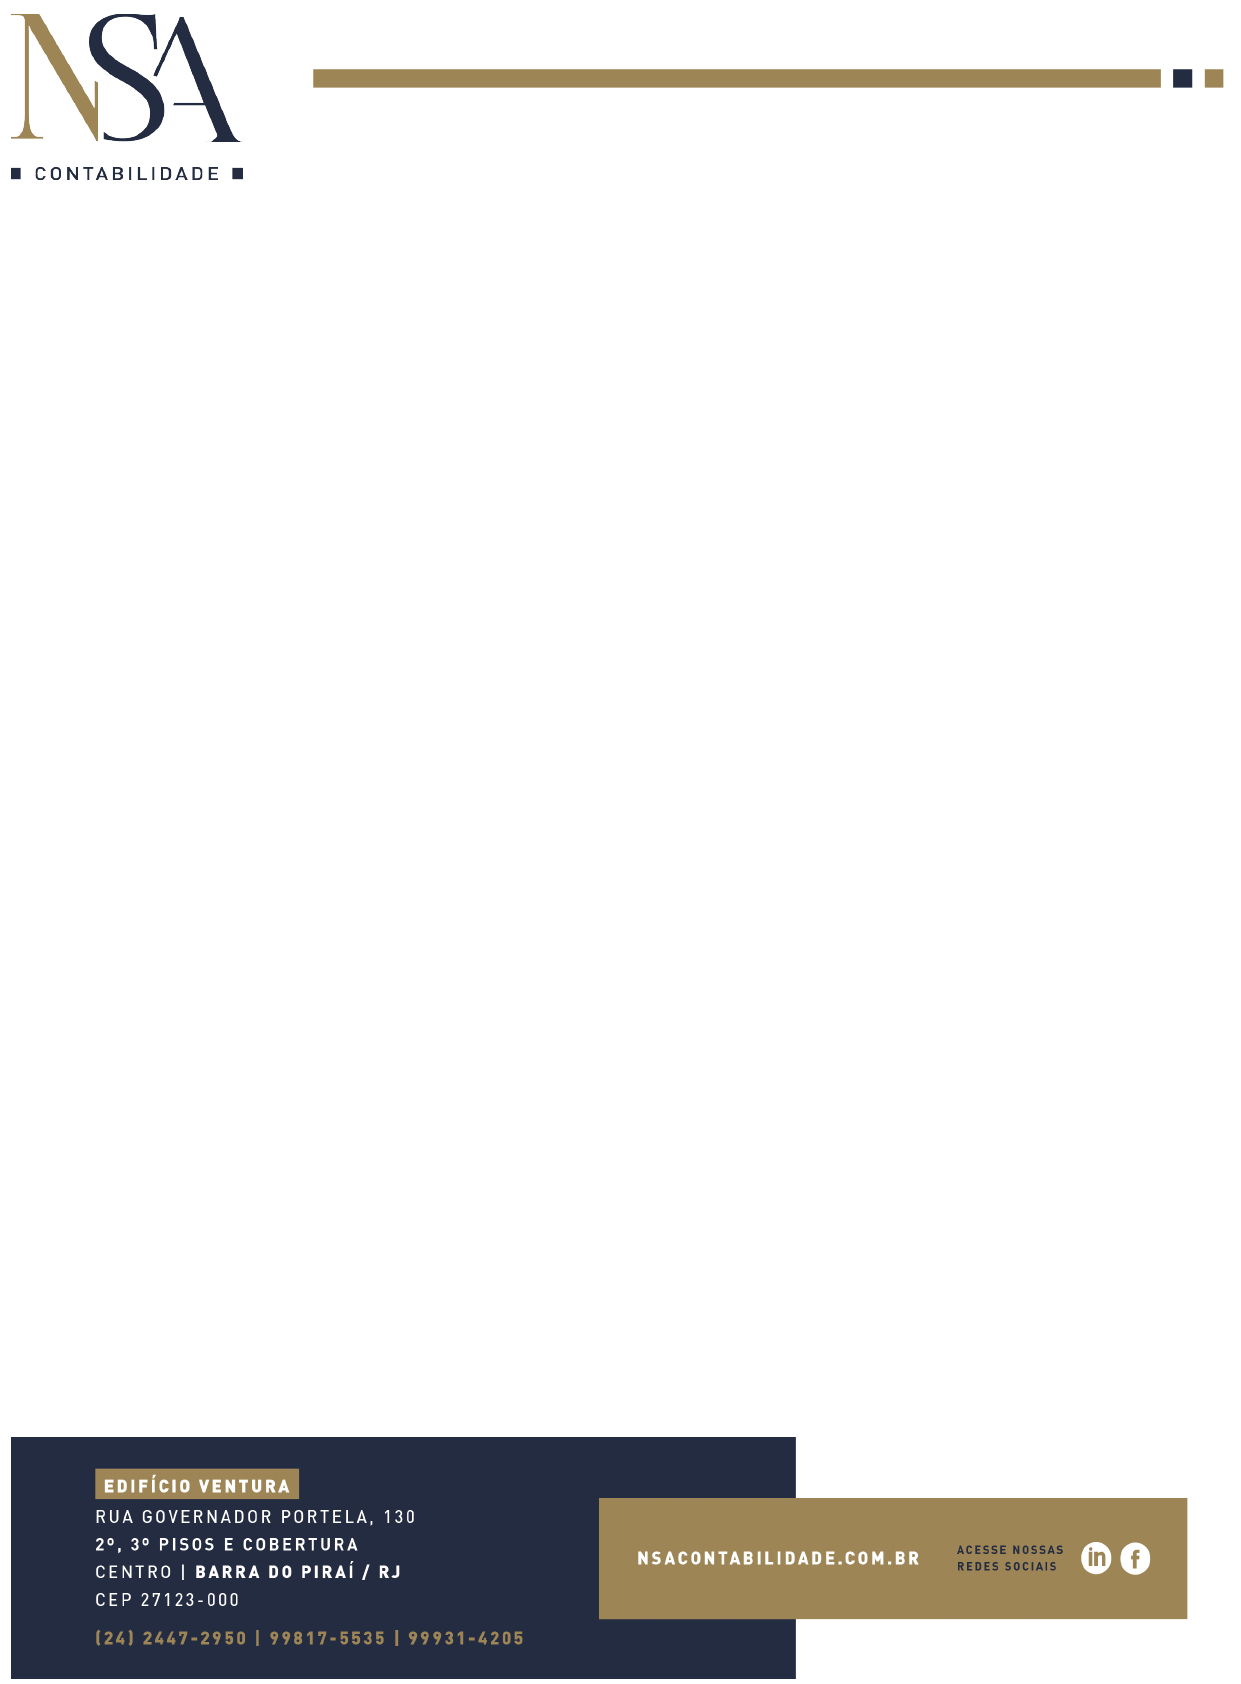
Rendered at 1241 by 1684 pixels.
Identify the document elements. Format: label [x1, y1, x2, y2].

picture [11, 1437, 1188, 1679]
picture [11, 14, 1224, 180]
